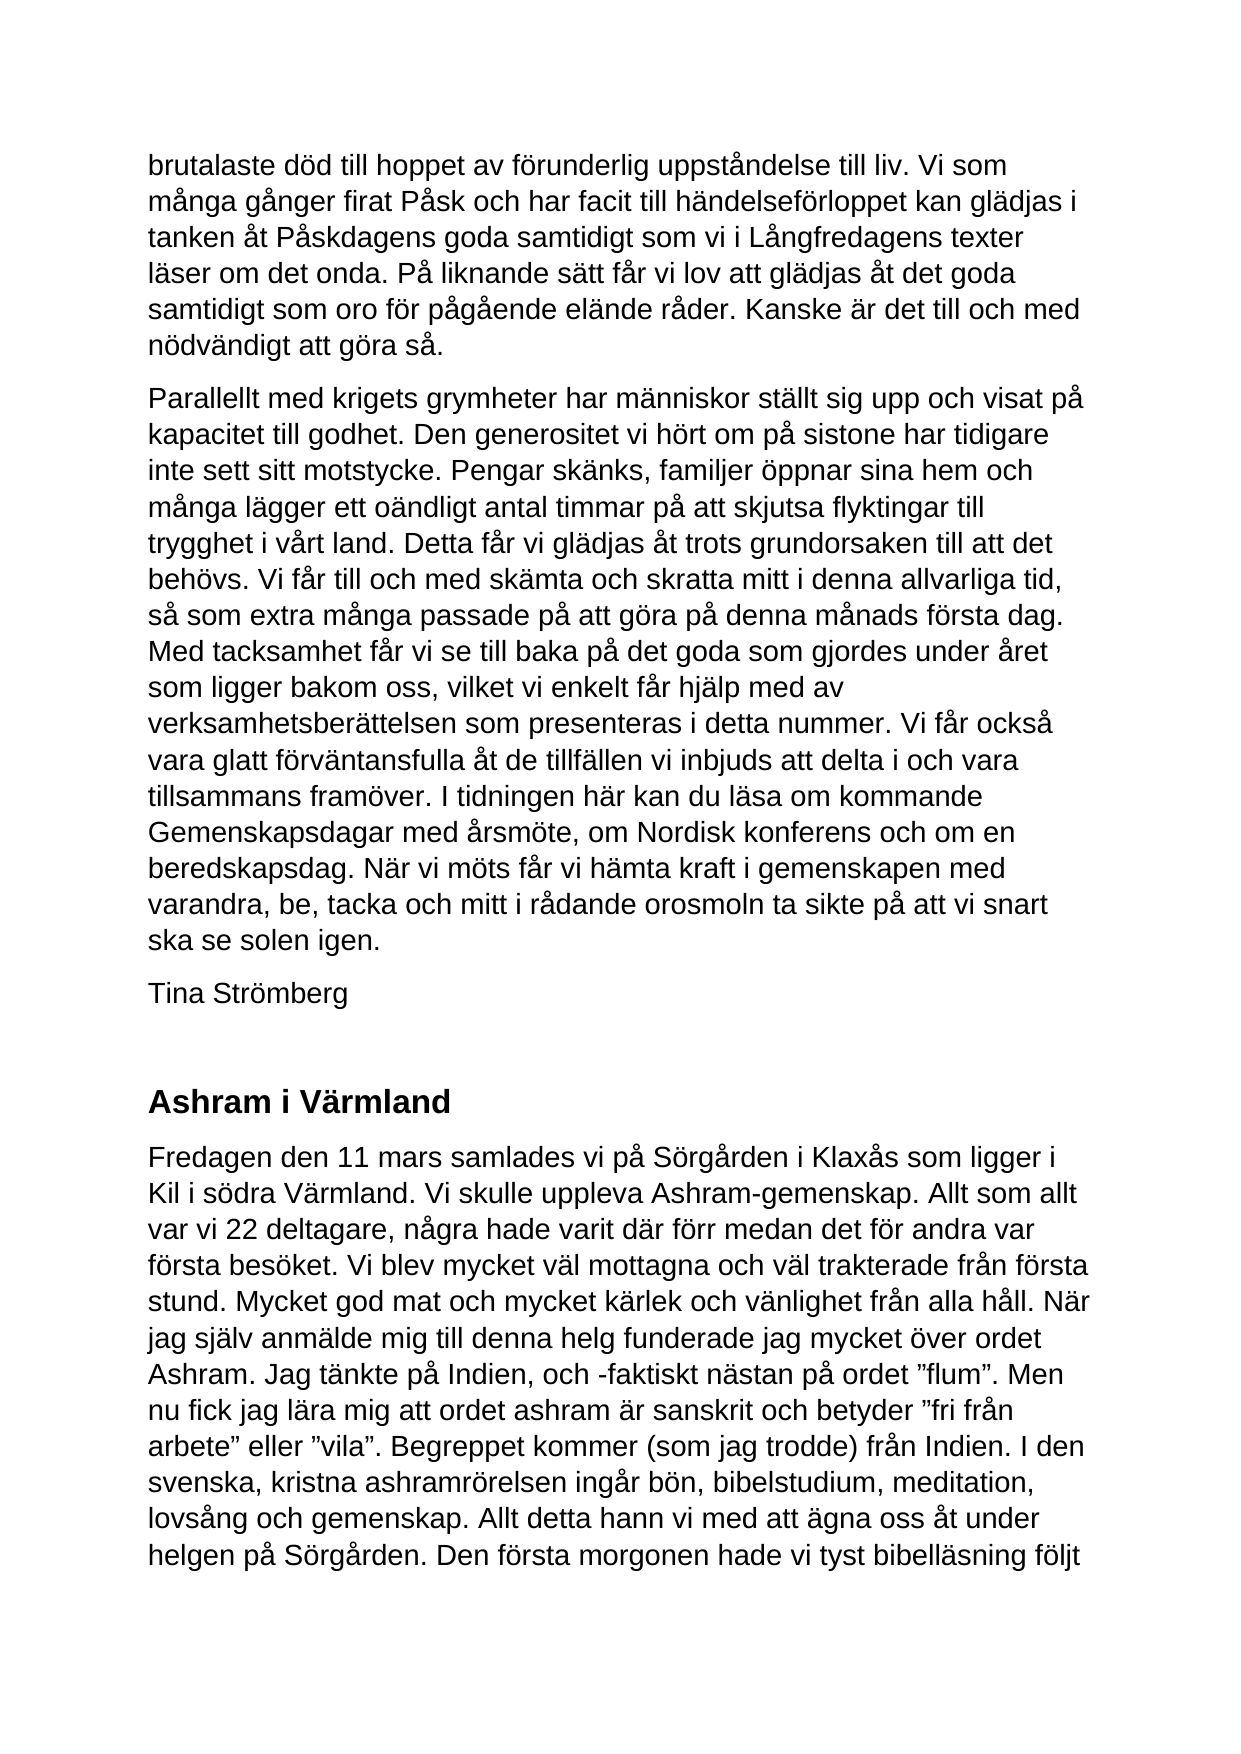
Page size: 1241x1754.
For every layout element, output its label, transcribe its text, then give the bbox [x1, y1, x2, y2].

text Parallellt med krigets grymheter har människor ställt sig upp och visat på kapacitet till godhet. Den generositet vi hört om på sistone har tidigare inte sett sitt motstycke. Pengar skänks, familjer öppnar sina hem och många lägger ett oändligt antal timmar på att skjutsa flyktingar till trygghet i vårt land. Detta får vi glädjas åt trots grundorsaken till att det behövs. Vi får till och med skämta och skratta mitt i denna allvarliga tid, så som extra många passade på att göra på denna månads första dag. Med tacksamhet får vi se till baka på det goda som gjordes under året som ligger bakom oss, vilket vi enkelt får hjälp med av verksamhetsberättelsen som presenteras i detta nummer. Vi får också vara glatt förväntansfulla åt de tillfällen vi inbjuds att delta i och vara tillsammans framöver. I tidningen här kan du läsa om kommande Gemenskapsdagar med årsmöte, om Nordisk konferens och om en beredskapsdag. När vi möts får vi hämta kraft i gemenskapen med varandra, be, tacka och mitt i rådande orosmoln ta sikte på att vi snart ska se solen igen. [148, 381, 1093, 957]
text Ashram i Värmland [148, 1082, 1093, 1120]
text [148, 148, 1093, 362]
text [148, 1140, 1093, 1571]
text Tina Strömberg [148, 976, 1093, 1010]
